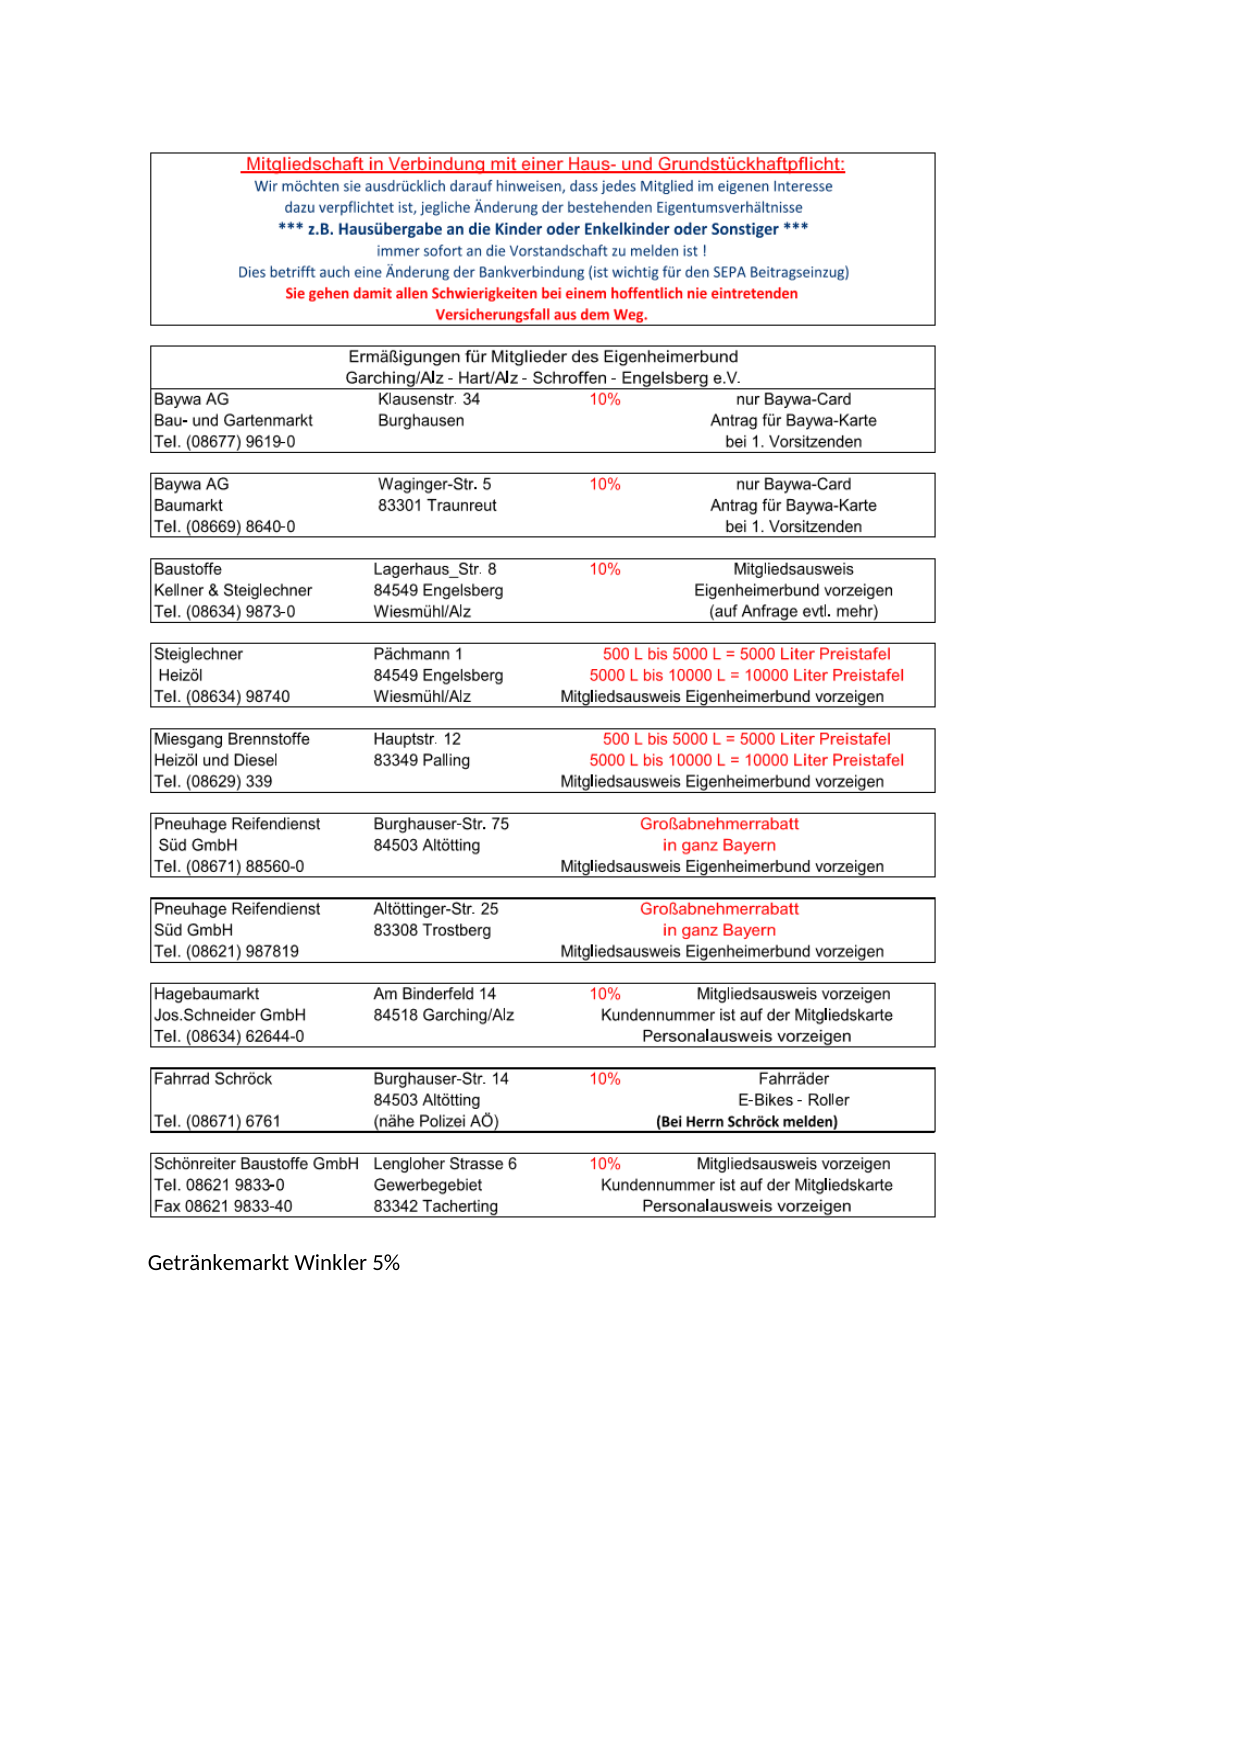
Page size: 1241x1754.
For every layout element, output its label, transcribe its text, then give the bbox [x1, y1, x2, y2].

picture [147, 147, 940, 1223]
text Getränkemarkt Winkler 5% [148, 1248, 1093, 1276]
